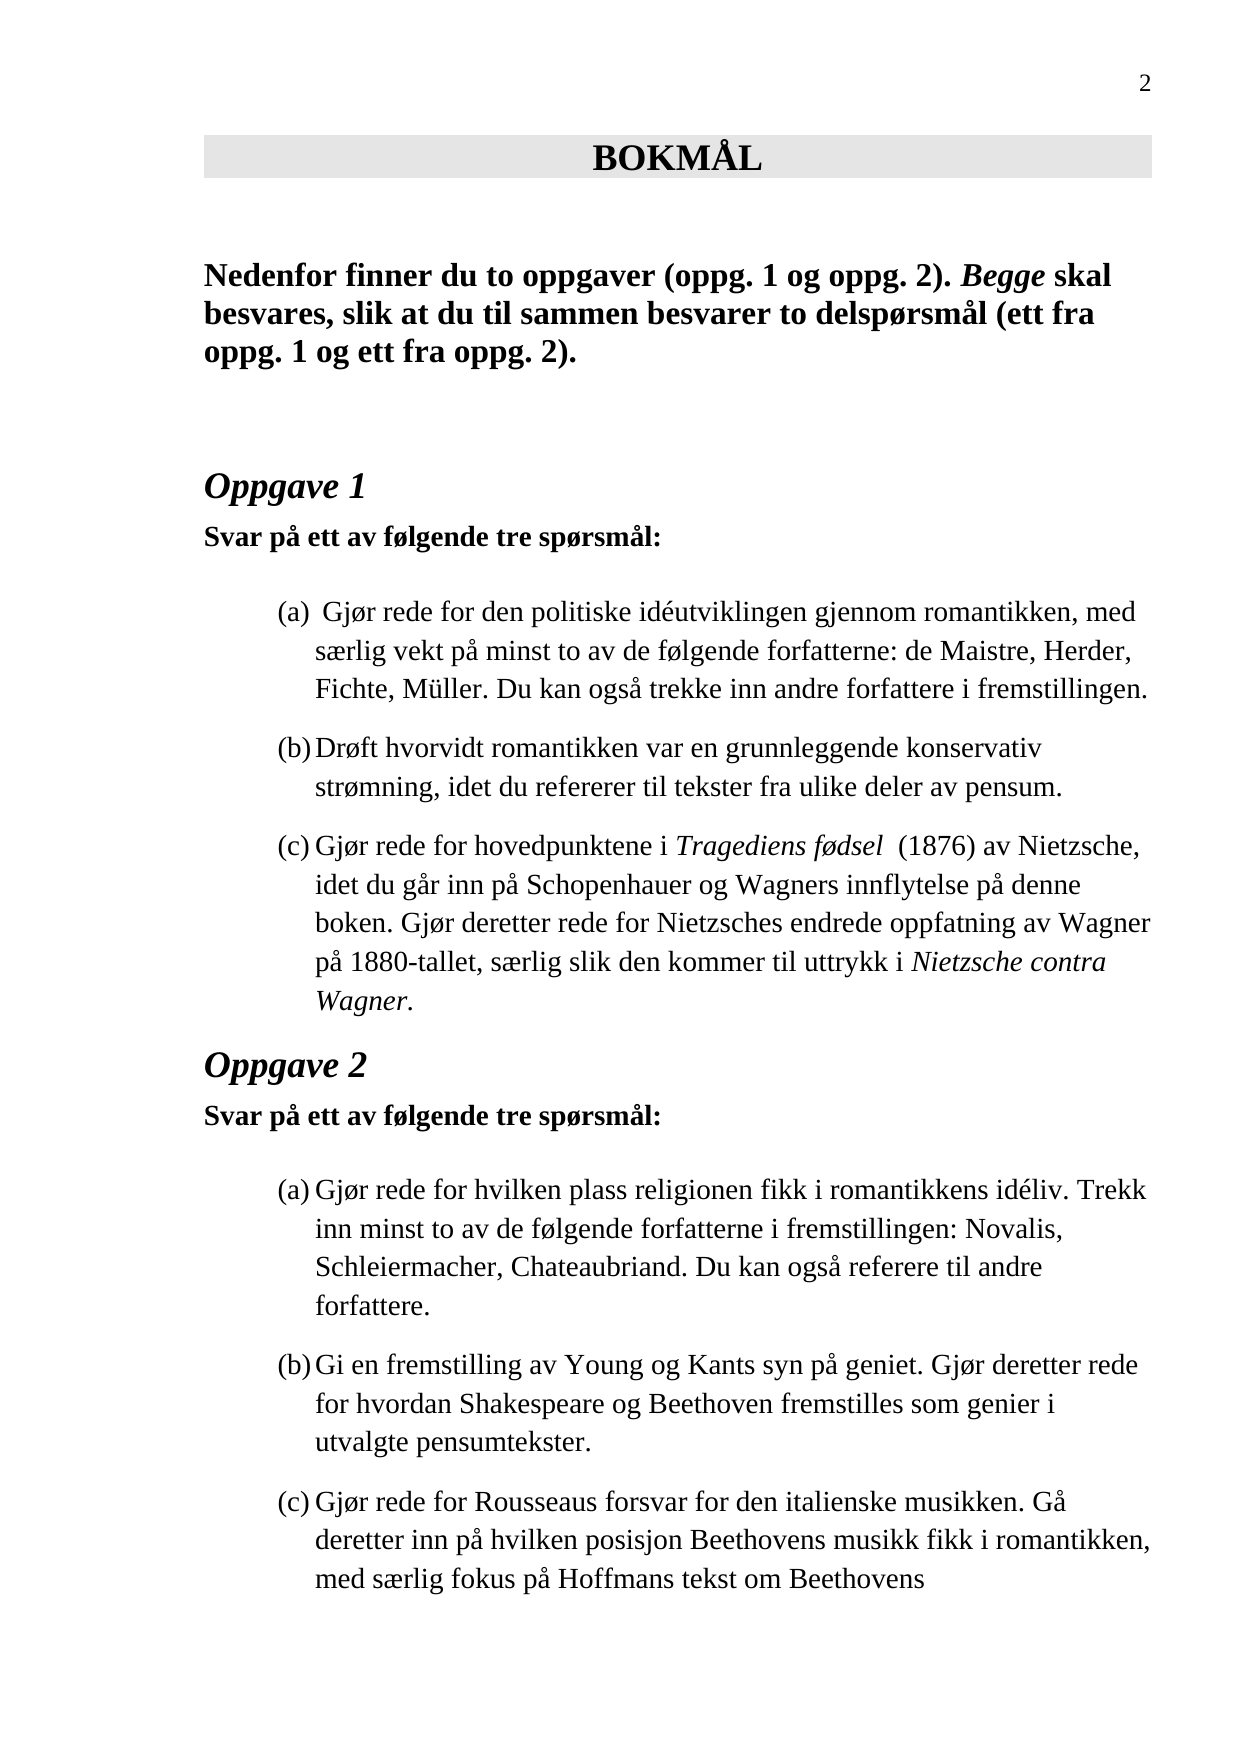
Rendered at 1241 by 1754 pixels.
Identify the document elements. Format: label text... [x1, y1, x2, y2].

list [277, 1484, 1152, 1594]
text Svar på ett av følgende tre spørsmål: [204, 1098, 1152, 1131]
list Gjør rede for den politiske idéutviklingen gjennom romantikken, med særlig vekt på minst to av de følgende forfatterne: de Maistre, Herder, Fichte, Müller. Du kan også trekke inn andre forfattere i fremstillingen. [277, 594, 1152, 705]
text Oppgave 1 [204, 464, 1152, 507]
text Svar på ett av følgende tre spørsmål: [204, 519, 1152, 553]
list Drøft hvorvidt romantikken var en grunnleggende konservativ strømning, idet du refererer til tekster fra ulike deler av pensum. [277, 731, 1152, 803]
list Gjør rede for hovedpunktene i Tragediens fødsel (1876) av Nietzsche, idet du går inn på Schopenhauer og Wagners innflytelse på denne boken. Gjør deretter rede for Nietzsches endrede oppfatning av Wagner på 1880-tallet, særlig slik den kommer til uttrykk i Nietzsche contra Wagner. [277, 828, 1152, 1016]
list Gjør rede for hvilken plass religionen fikk i romantikkens idéliv. Trekk inn minst to av de følgende forfatterne i fremstillingen: Novalis, Schleiermacher, Chateaubriand. Du kan også referere til andre forfattere. [277, 1172, 1152, 1322]
list Gi en fremstilling av Young og Kants syn på geniet. Gjør deretter rede for hvordan Shakespeare og Beethoven fremstilles som genier i utvalgte pensumtekster. [277, 1347, 1152, 1458]
text Oppgave 2 [204, 1042, 1152, 1085]
text BOKMÅL [204, 135, 1152, 178]
text Nedenfor finner du to oppgaver (oppg. 1 og oppg. 2). Begge skal besvares, slik at du til sammen besvarer to delspørsmål (ett fra oppg. 1 og ett fra oppg. 2). [204, 255, 1152, 370]
